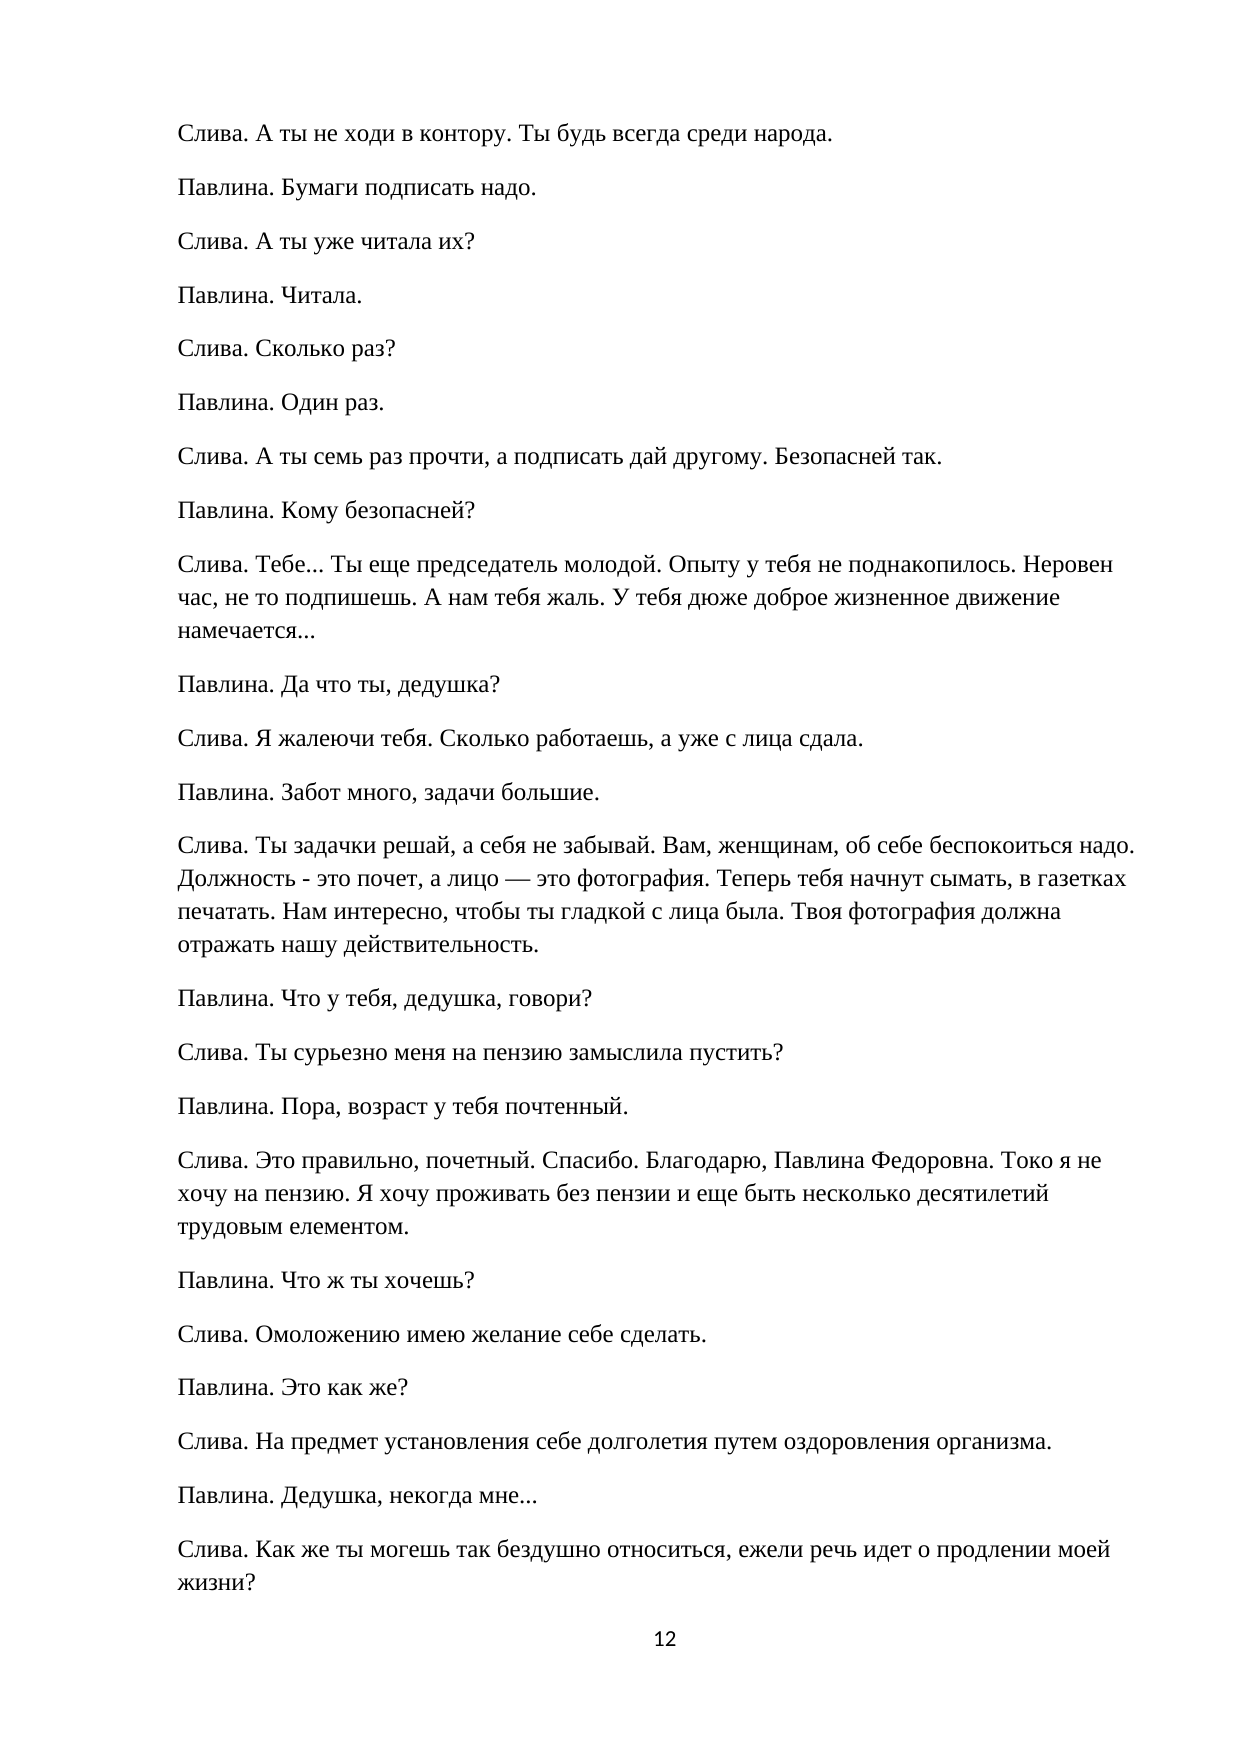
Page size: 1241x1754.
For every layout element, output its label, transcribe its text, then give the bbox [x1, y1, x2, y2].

text Слива. Я жалеючи тебя. Сколько работаешь, а уже с лица сдала. [177, 723, 1152, 751]
text Павлина. Это как же? [177, 1372, 1152, 1401]
text Слива. А ты не ходи в контору. Ты будь всегда среди народа. [177, 118, 1152, 147]
text Павлина. Один раз. [177, 387, 1152, 416]
text Павлина. Бумаги подписать надо. [177, 172, 1152, 201]
text Павлина. Читала. [177, 280, 1152, 308]
text Слива. Ты задачки решай, а себя не забывай. Вам, женщинам, об себе беспокоиться надо. Должность - это почет, а лицо — это фотография. Теперь тебя начнут сымать, в газетках печатать. Нам интересно, чтобы ты гладкой с лица была. Твоя фотография должна отражать нашу действительность. [177, 830, 1152, 958]
text Слива. А ты уже читала их? [177, 226, 1152, 254]
text Павлина. Забот много, задачи большие. [177, 777, 1152, 805]
text Слива. Тебе... Ты еще председатель молодой. Опыту у тебя не поднакопилось. Неровен час, не то подпишешь. А нам тебя жаль. У тебя дюже доброе жизненное движение намечается... [177, 549, 1152, 644]
text Павлина. Что у тебя, дедушка, говори? [177, 983, 1152, 1012]
text Слива. Это правильно, почетный. Спасибо. Благодарю, Павлина Федоровна. Токо я не хочу на пензию. Я хочу проживать без пензии и еще быть несколько десятилетий трудовым елементом. [177, 1145, 1152, 1240]
text Слива. Сколько раз? [177, 333, 1152, 362]
text Слива. А ты семь раз прочти, а подписать дай другому. Безопасней так. [177, 441, 1152, 470]
text Слива. Омоложению имею желание себе сделать. [177, 1319, 1152, 1347]
text Слива. На предмет установления себе долголетия путем оздоровления организма. [177, 1426, 1152, 1455]
text Павлина. Дедушка, некогда мне... [177, 1480, 1152, 1509]
text Слива. Ты сурьезно меня на пензию замыслила пустить? [177, 1037, 1152, 1066]
text Павлина. Что ж ты хочешь? [177, 1265, 1152, 1293]
text Павлина. Да что ты, дедушка? [177, 669, 1152, 698]
text Павлина. Пора, возраст у тебя почтенный. [177, 1091, 1152, 1120]
text Слива. Как же ты могешь так бездушно относиться, ежели речь идет о продлении моей жизни? [177, 1534, 1152, 1596]
text Павлина. Кому безопасней? [177, 495, 1152, 524]
